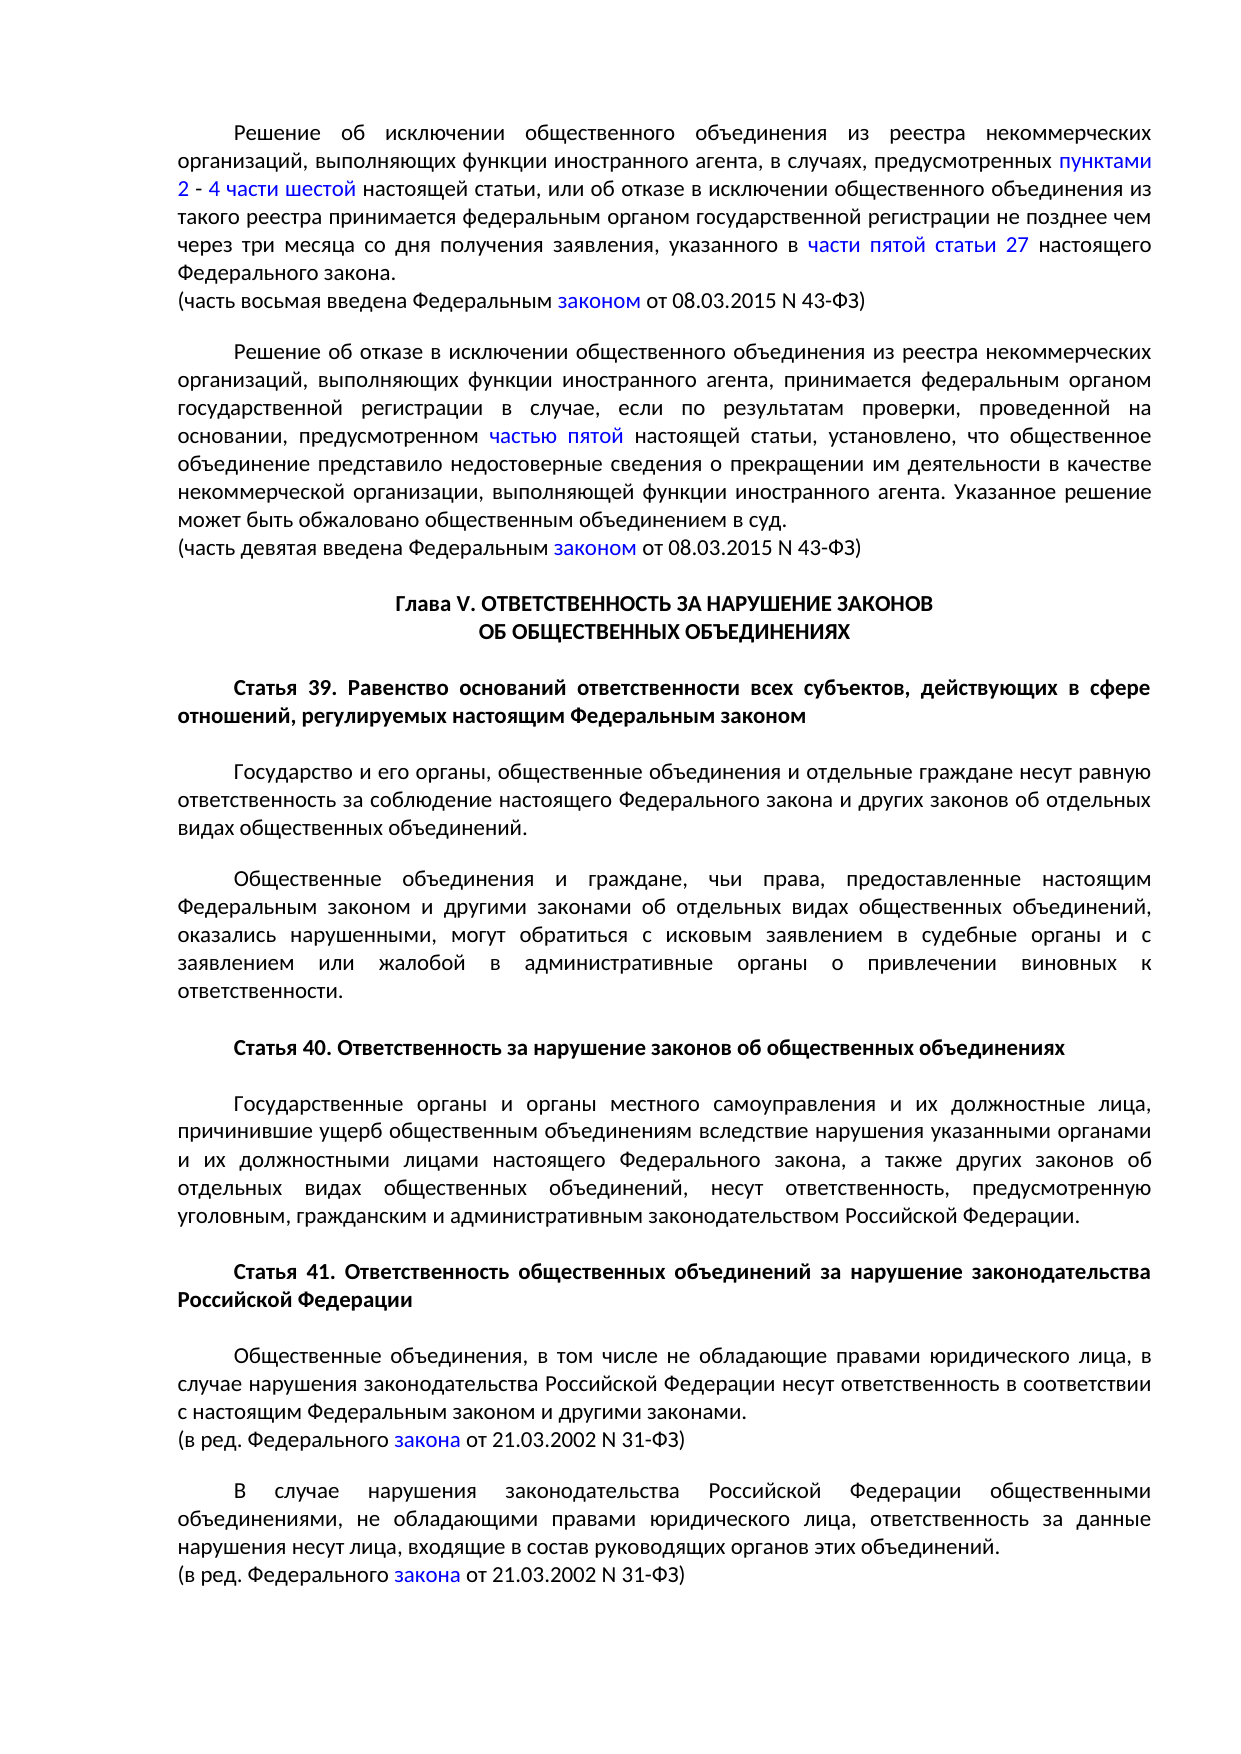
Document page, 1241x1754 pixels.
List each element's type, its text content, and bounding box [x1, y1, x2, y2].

text В случае нарушения законодательства Российской Федерации общественными объединениями, не обладающими правами юридического лица, ответственность за данные нарушения несут лица, входящие в состав руководящих органов этих объединений. [177, 1476, 1152, 1560]
text Общественные объединения, в том числе не обладающие правами юридического лица, в случае нарушения законодательства Российской Федерации несут ответственность в соответствии с настоящим Федеральным законом и другими законами. [177, 1341, 1152, 1425]
text (в ред. Федерального закона от 21.03.2002 N 31-ФЗ) [177, 1425, 1152, 1453]
title Статья 39. Равенство оснований ответственности всех субъектов, действующих в сфере отношений, регулируемых настоящим Федеральным законом [177, 673, 1152, 729]
title Глава V. ОТВЕТСТВЕННОСТЬ ЗА НАРУШЕНИЕ ЗАКОНОВ [177, 589, 1152, 617]
text (часть восьмая введена Федеральным законом от 08.03.2015 N 43-ФЗ) [177, 286, 1152, 314]
title ОБ ОБЩЕСТВЕННЫХ ОБЪЕДИНЕНИЯХ [177, 617, 1152, 645]
text (часть девятая введена Федеральным законом от 08.03.2015 N 43-ФЗ) [177, 533, 1152, 561]
text Государственные органы и органы местного самоуправления и их должностные лица, причинившие ущерб общественным объединениям вследствие нарушения указанными органами и их должностными лицами настоящего Федерального закона, а также других законов об отдельных видах общественных объединений, несут ответственность, предусмотренную уголовным, гражданским и административным законодательством Российской Федерации. [177, 1089, 1152, 1229]
text Решение об отказе в исключении общественного объединения из реестра некоммерческих организаций, выполняющих функции иностранного агента, принимается федеральным органом государственной регистрации в случае, если по результатам проверки, проведенной на основании, предусмотренном частью пятой настоящей статьи, установлено, что общественное объединение представило недостоверные сведения о прекращении им деятельности в качестве некоммерческой организации, выполняющей функции иностранного агента. Указанное решение может быть обжаловано общественным объединением в суд. [177, 337, 1152, 533]
text Решение об исключении общественного объединения из реестра некоммерческих организаций, выполняющих функции иностранного агента, в случаях, предусмотренных пунктами 2 - 4 части шестой настоящей статьи, или об отказе в исключении общественного объединения из такого реестра принимается федеральным органом государственной регистрации не позднее чем через три месяца со дня получения заявления, указанного в части пятой статьи 27 настоящего Федерального закона. [177, 118, 1152, 286]
title Статья 40. Ответственность за нарушение законов об общественных объединениях [177, 1033, 1152, 1061]
text Общественные объединения и граждане, чьи права, предоставленные настоящим Федеральным законом и другими законами об отдельных видах общественных объединений, оказались нарушенными, могут обратиться с исковым заявлением в судебные органы и с заявлением или жалобой в административные органы о привлечении виновных к ответственности. [177, 864, 1152, 1004]
text Государство и его органы, общественные объединения и отдельные граждане несут равную ответственность за соблюдение настоящего Федерального закона и других законов об отдельных видах общественных объединений. [177, 757, 1152, 842]
text (в ред. Федерального закона от 21.03.2002 N 31-ФЗ) [177, 1560, 1152, 1588]
title Статья 41. Ответственность общественных объединений за нарушение законодательства Российской Федерации [177, 1257, 1152, 1313]
